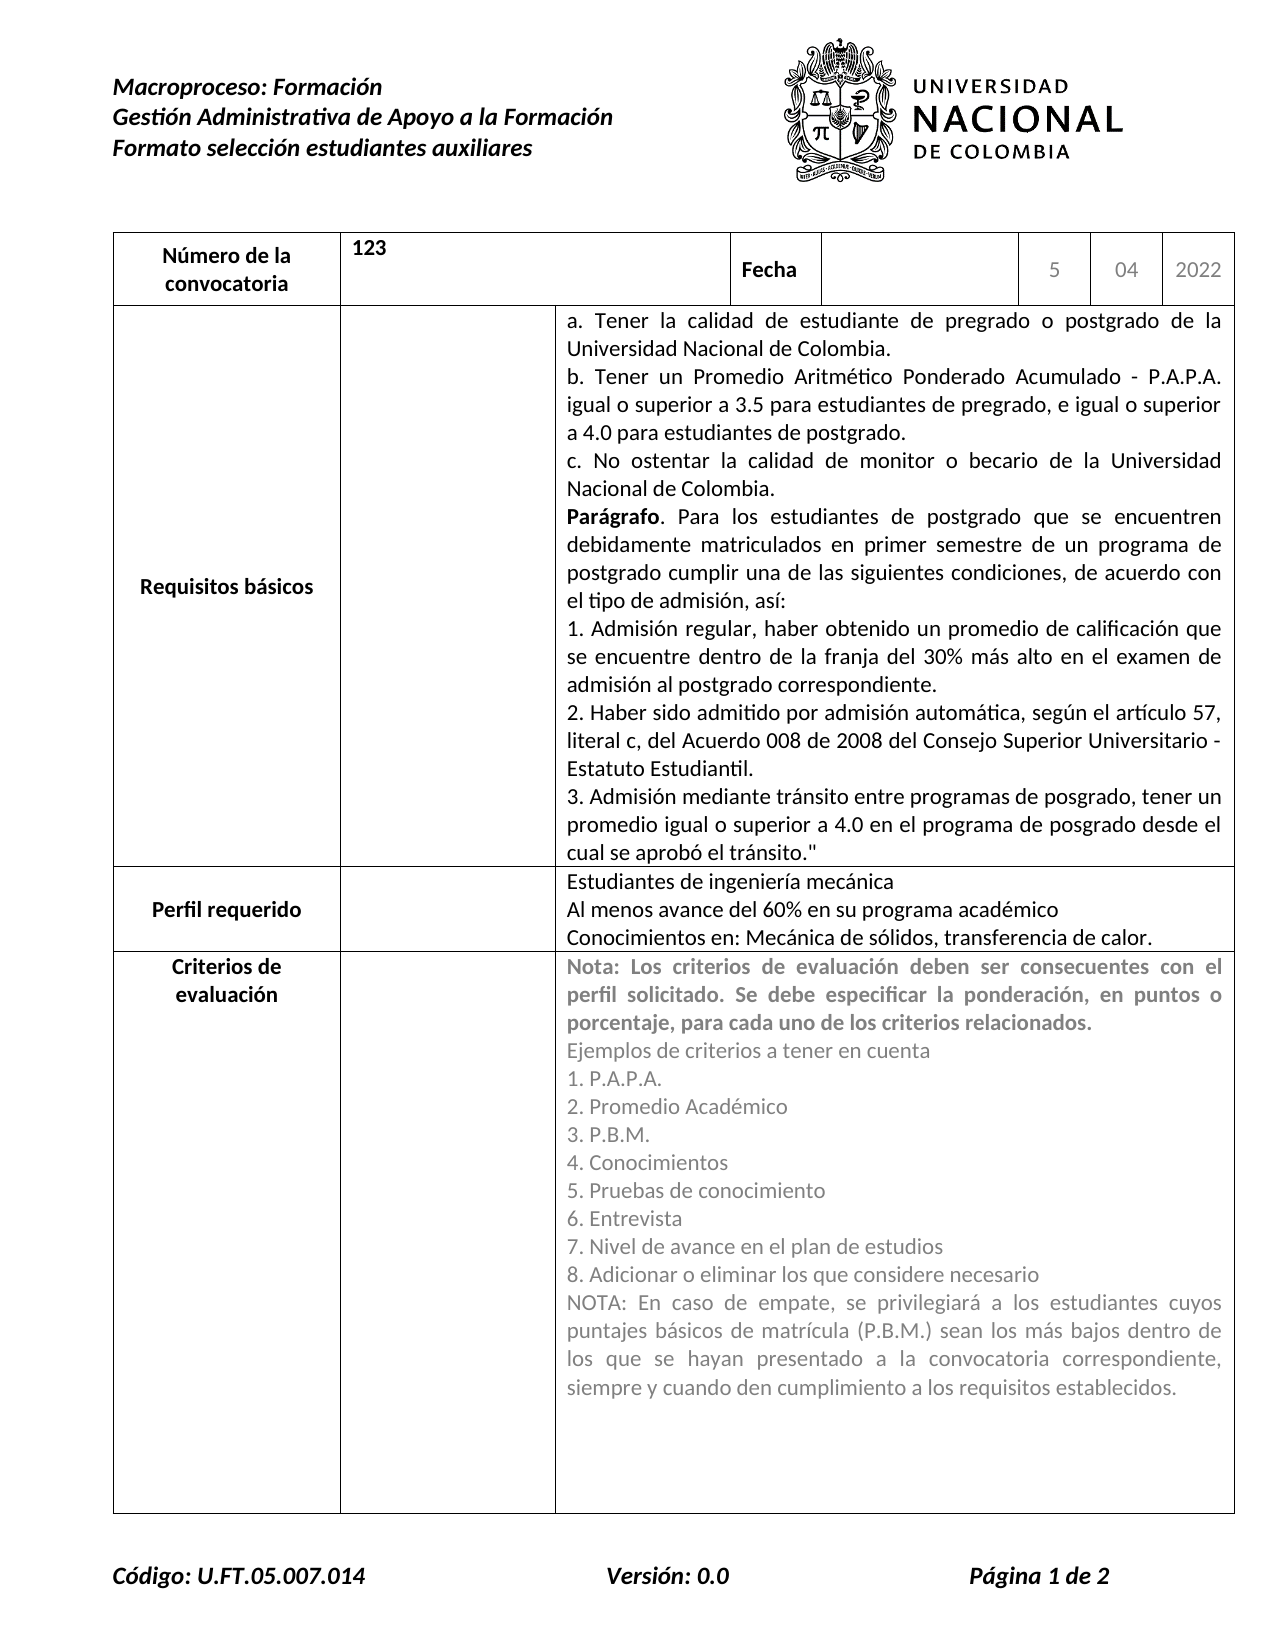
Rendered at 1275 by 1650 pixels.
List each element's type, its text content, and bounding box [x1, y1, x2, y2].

table_cell Requisitos básicos [114, 306, 340, 866]
table_header 5 [1019, 233, 1090, 305]
table_header Número de la convocatoria [114, 233, 340, 305]
table_cell [341, 867, 555, 951]
table_cell Estudiantes de ingeniería mecánica Al menos avance del 60% en su programa académico Conocimientos en: Mecánica de sólidos, transferencia de calor. [556, 867, 1234, 951]
table_cell Perfil requerido [114, 867, 340, 951]
table_cell [341, 306, 555, 866]
table_header [822, 233, 1018, 305]
table_header 04 [1091, 233, 1162, 305]
picture [748, 2, 1158, 218]
table_cell a. Tener la calidad de estudiante de pregrado o postgrado de la Universidad Nacional de Colombia. b. Tener un Promedio Aritmético Ponderado Acumulado - P.A.P.A. igual o superior a 3.5 para estudiantes de pregrado, e igual o superior a 4.0 para estudiantes de postgrado. c. No ostentar la calidad de monitor o becario de la Universidad Nacional de Colombia. Parágrafo. Para los estudiantes de postgrado que se encuentren debidamente matriculados en primer semestre de un programa de postgrado cumplir una de las siguientes condiciones, de acuerdo con el tipo de admisión, así: 1. Admisión regular, haber obtenido un promedio de calificación que se encuentre dentro de la franja del 30% más alto en el examen de admisión al postgrado correspondiente. 2. Haber sido admitido por admisión automática, según el artículo 57, literal c, del Acuerdo 008 de 2008 del Consejo Superior Universitario - Estatuto Estudiantil. 3. Admisión mediante tránsito entre programas de posgrado, tener un promedio igual o superior a 4.0 en el programa de posgrado desde el cual se aprobó el tránsito." [556, 306, 1234, 866]
table_cell [341, 952, 555, 1513]
table_header 123 [341, 233, 730, 305]
table_header Fecha [731, 233, 821, 305]
table_cell Criterios de evaluación [114, 952, 340, 1513]
table_header 2022 [1163, 233, 1234, 305]
